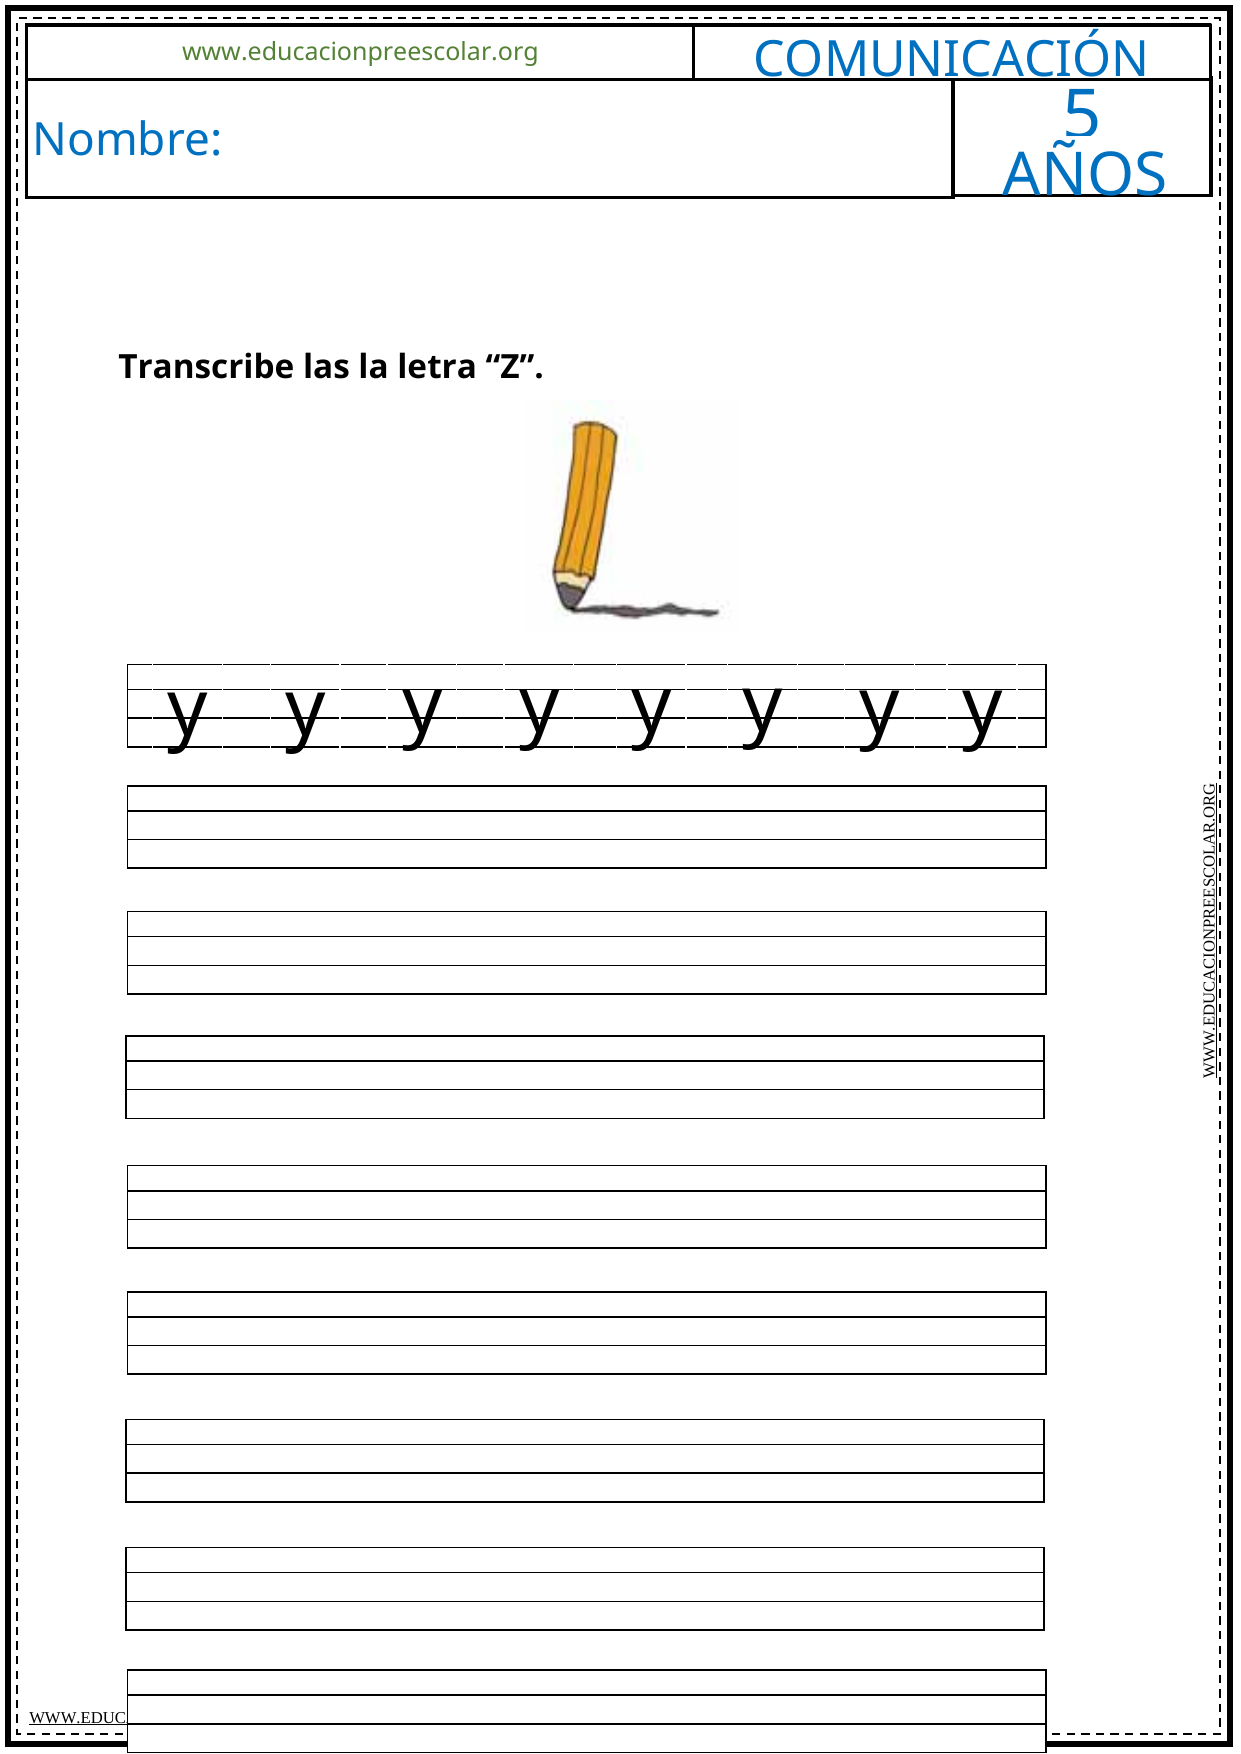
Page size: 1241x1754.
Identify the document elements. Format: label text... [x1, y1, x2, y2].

picture [525, 400, 741, 631]
text Transcribe las la letra “Z”. [118, 343, 1063, 388]
